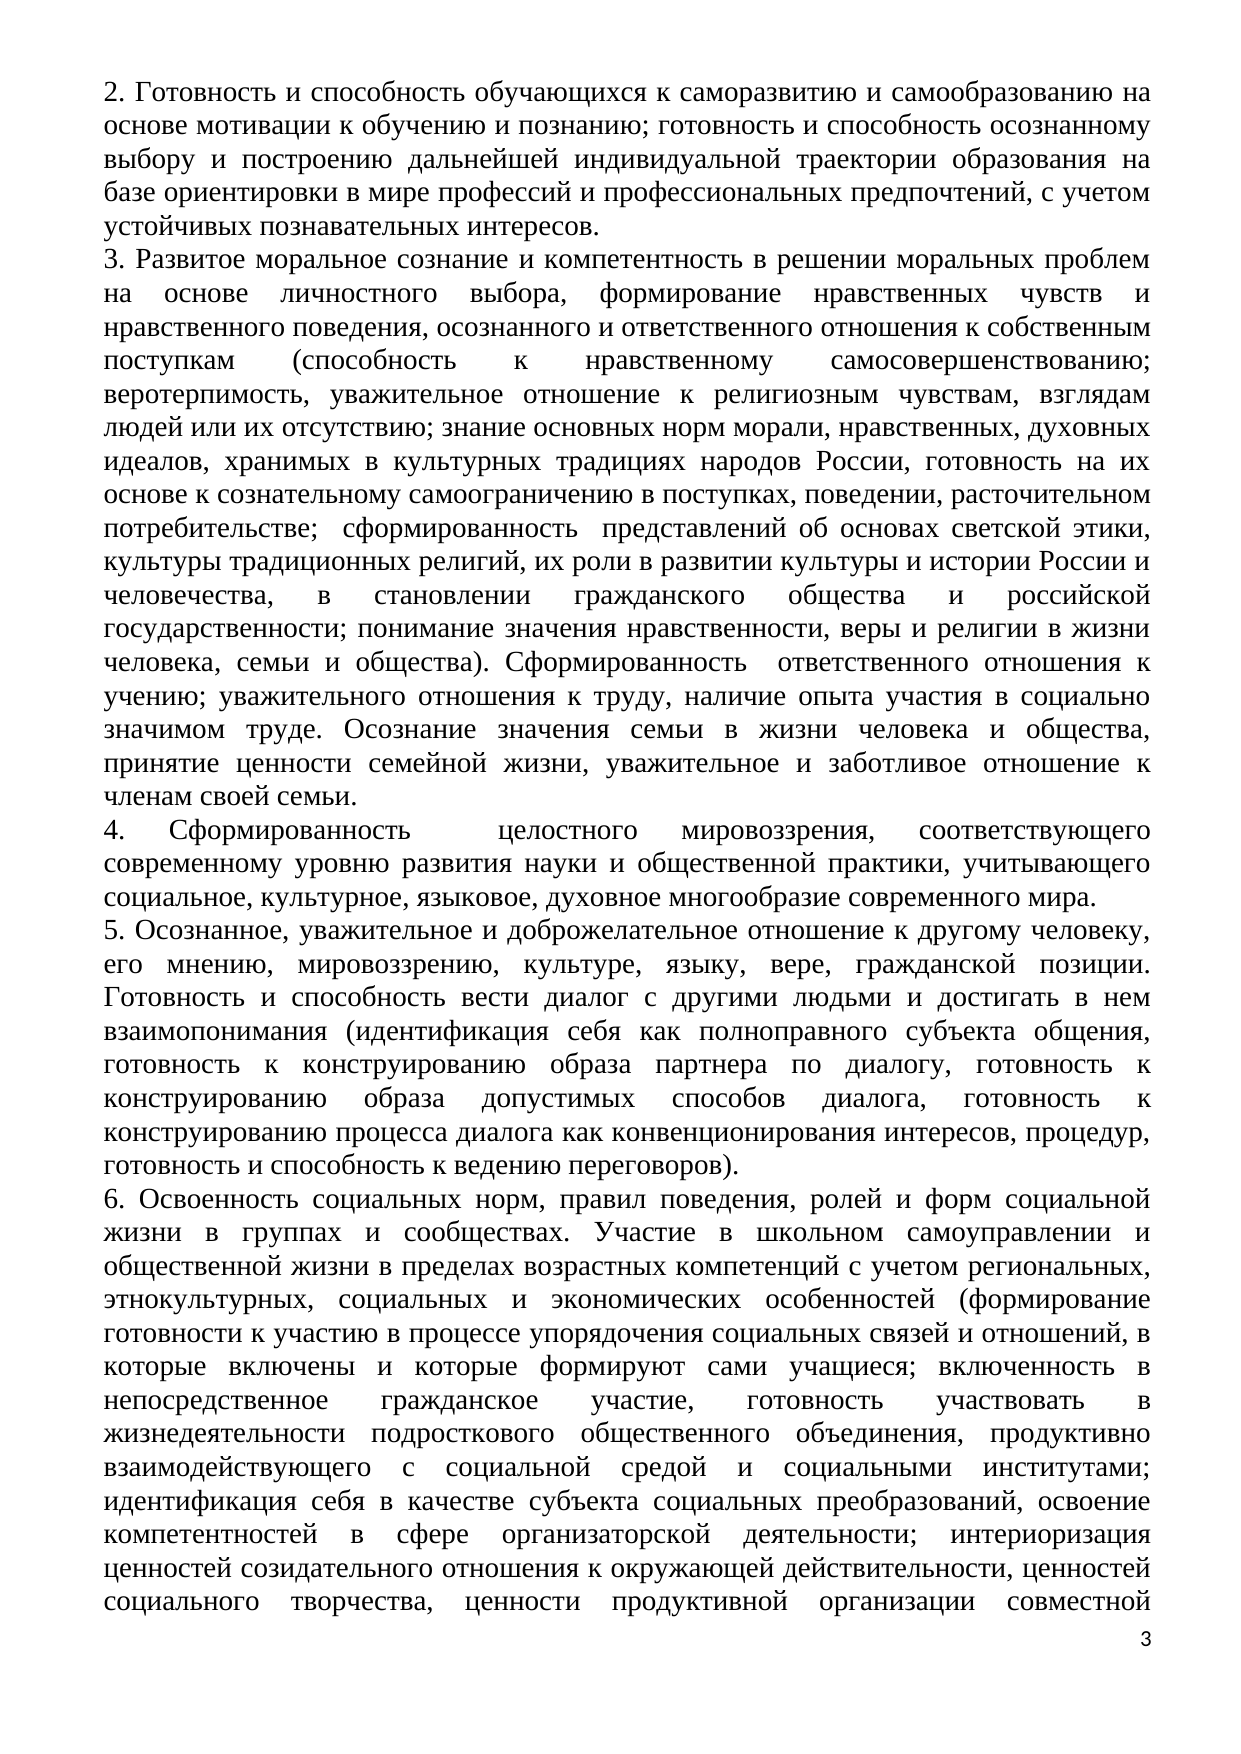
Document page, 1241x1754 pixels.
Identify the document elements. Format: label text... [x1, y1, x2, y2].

text 2. Готовность и способность обучающихся к саморазвитию и самообразованию на основе мотивации к обучению и познанию; готовность и способность осознанному выбору и построению дальнейшей индивидуальной траектории образования на базе ориентировки в мире профессий и профессиональных предпочтений, с учетом устойчивых познавательных интересов. [103, 74, 1152, 242]
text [103, 1181, 1152, 1617]
text 5. Осознанное, уважительное и доброжелательное отношение к другому человеку, его мнению, мировоззрению, культуре, языку, вере, гражданской позиции. Готовность и способность вести диалог с другими людьми и достигать в нем взаимопонимания (идентификация себя как полноправного субъекта общения, готовность к конструированию образа партнера по диалогу, готовность к конструированию образа допустимых способов диалога, готовность к конструированию процесса диалога как конвенционирования интересов, процедур, готовность и способность к ведению переговоров). [103, 912, 1152, 1181]
text 3. Развитое моральное сознание и компетентность в решении моральных проблем на основе личностного выбора, формирование нравственных чувств и нравственного поведения, осознанного и ответственного отношения к собственным поступкам (способность к нравственному самосовершенствованию; веротерпимость, уважительное отношение к религиозным чувствам, взглядам людей или их отсутствию; знание основных норм морали, нравственных, духовных идеалов, хранимых в культурных традициях народов России, готовность на их основе к сознательному самоограничению в поступках, поведении, расточительном потребительстве; сформированность представлений об основах светской этики, культуры традиционных религий, их роли в развитии культуры и истории России и человечества, в становлении гражданского общества и российской государственности; понимание значения нравственности, веры и религии в жизни человека, семьи и общества). Сформированность ответственного отношения к учению; уважительного отношения к труду, наличие опыта участия в социально значимом труде. Осознание значения семьи в жизни человека и общества, принятие ценности семейной жизни, уважительное и заботливое отношение к членам своей семьи. [103, 242, 1152, 812]
text 4. Сформированность целостного мировоззрения, соответствующего современному уровню развития науки и общественной практики, учитывающего социальное, культурное, языковое, духовное многообразие современного мира. [103, 812, 1152, 912]
